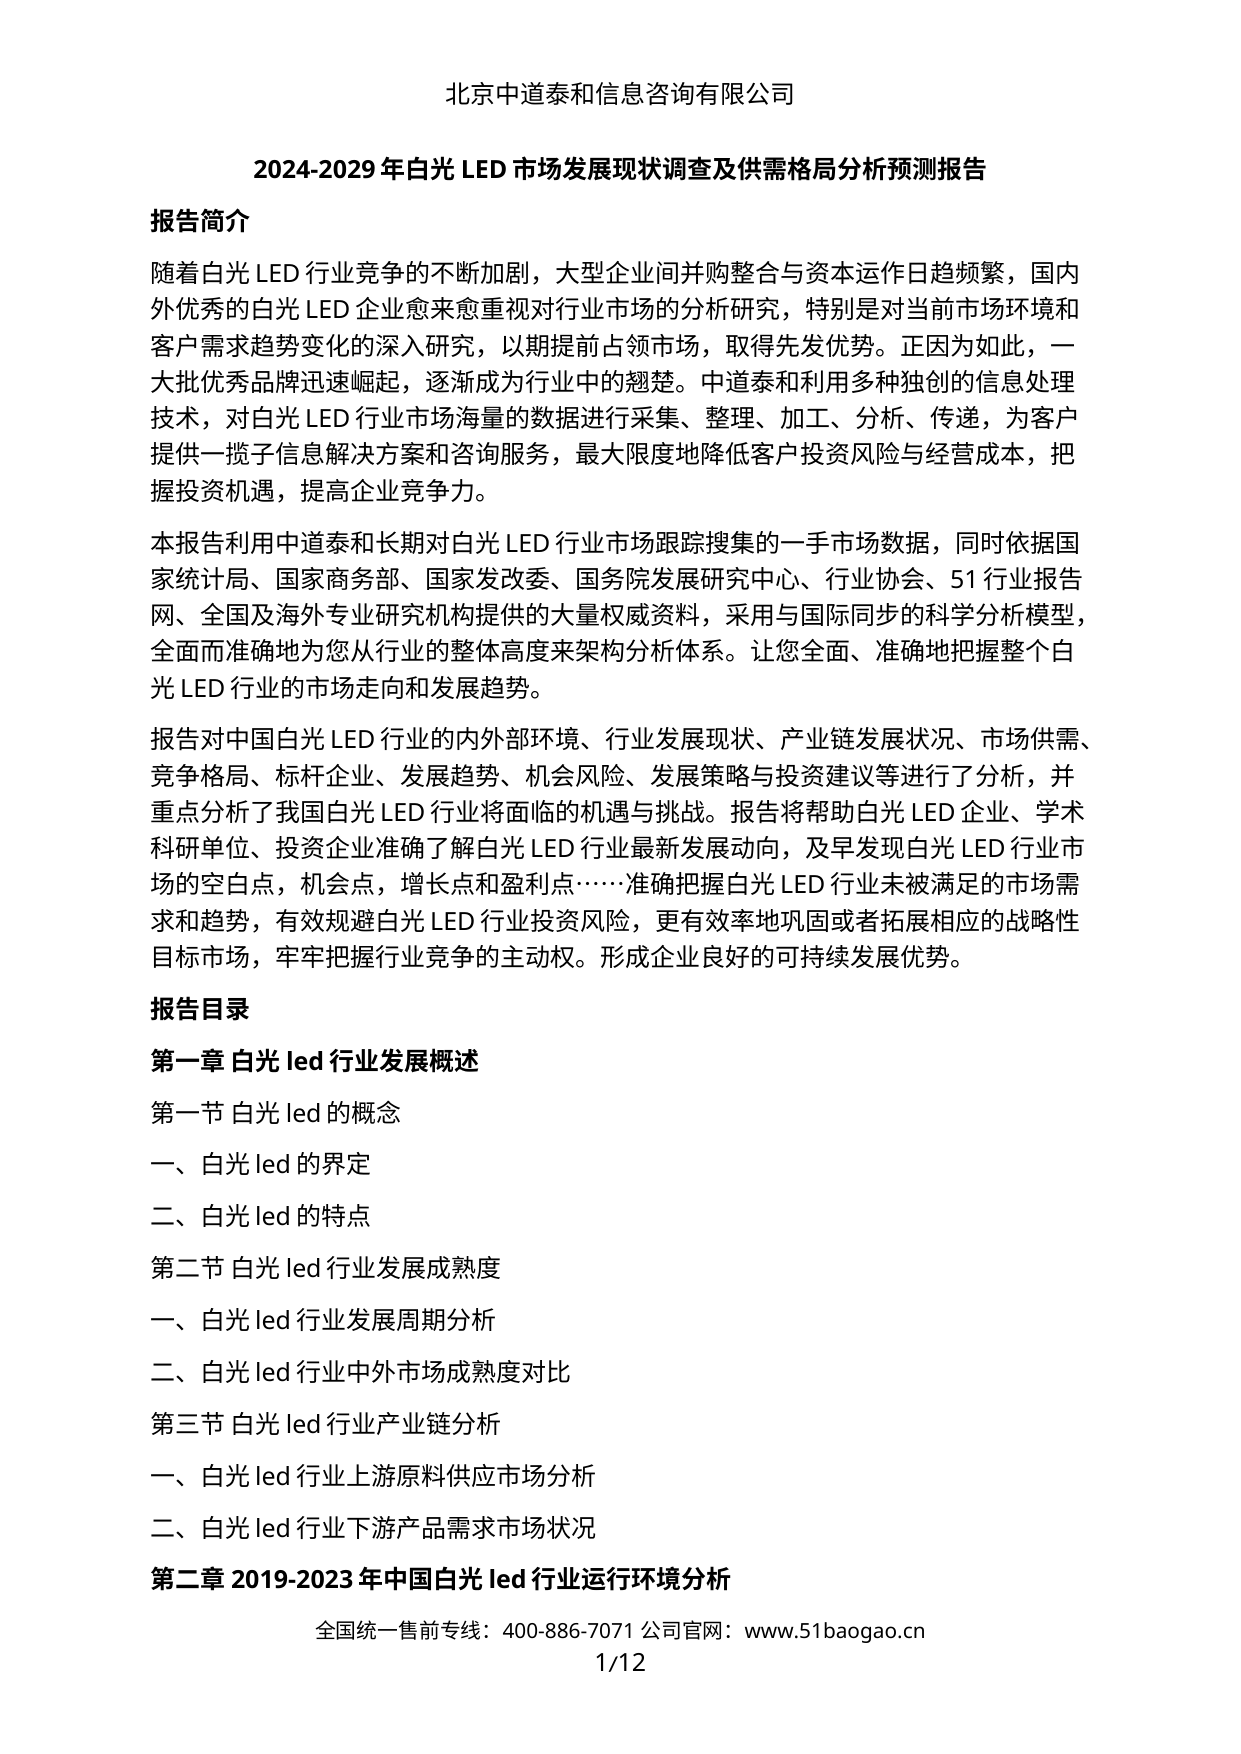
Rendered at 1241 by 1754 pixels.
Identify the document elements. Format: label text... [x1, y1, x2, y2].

text 第三节 白光led行业产业链分析 [150, 1404, 1090, 1441]
text 第二章 2019-2023年中国白光led行业运行环境分析 [150, 1560, 1090, 1596]
text 本报告利用中道泰和长期对白光LED行业市场跟踪搜集的一手市场数据，同时依据国家统计局、国家商务部、国家发改委、国务院发展研究中心、行业协会、51行业报告网、全国及海外专业研究机构提供的大量权威资料，采用与国际同步的科学分析模型，全面而准确地为您从行业的整体高度来架构分析体系。让您全面、准确地把握整个白光LED行业的市场走向和发展趋势。 [150, 523, 1090, 704]
text 一、白光led行业发展周期分析 [150, 1301, 1090, 1337]
text 一、白光led行业上游原料供应市场分析 [150, 1456, 1090, 1492]
text 第一章 白光led行业发展概述 [150, 1041, 1090, 1077]
text 报告简介 [150, 202, 1090, 238]
text 2024-2029年白光LED市场发展现状调查及供需格局分析预测报告 [150, 150, 1090, 186]
text 二、白光led的特点 [150, 1197, 1090, 1233]
text 随着白光LED行业竞争的不断加剧，大型企业间并购整合与资本运作日趋频繁，国内外优秀的白光LED企业愈来愈重视对行业市场的分析研究，特别是对当前市场环境和客户需求趋势变化的深入研究，以期提前占领市场，取得先发优势。正因为如此，一大批优秀品牌迅速崛起，逐渐成为行业中的翘楚。中道泰和利用多种独创的信息处理技术，对白光LED行业市场海量的数据进行采集、整理、加工、分析、传递，为客户提供一揽子信息解决方案和咨询服务，最大限度地降低客户投资风险与经营成本，把握投资机遇，提高企业竞争力。 [150, 254, 1090, 507]
text 二、白光led行业中外市场成熟度对比 [150, 1352, 1090, 1389]
text 报告目录 [150, 989, 1090, 1026]
text 一、白光led的界定 [150, 1145, 1090, 1181]
text 第一节 白光led的概念 [150, 1093, 1090, 1129]
text 第二节 白光led行业发展成熟度 [150, 1249, 1090, 1285]
text 报告对中国白光LED行业的内外部环境、行业发展现状、产业链发展状况、市场供需、竞争格局、标杆企业、发展趋势、机会风险、发展策略与投资建议等进行了分析，并重点分析了我国白光LED行业将面临的机遇与挑战。报告将帮助白光LED企业、学术科研单位、投资企业准确了解白光LED行业最新发展动向，及早发现白光LED行业市场的空白点，机会点，增长点和盈利点……准确把握白光LED行业未被满足的市场需求和趋势，有效规避白光LED行业投资风险，更有效率地巩固或者拓展相应的战略性目标市场，牢牢把握行业竞争的主动权。形成企业良好的可持续发展优势。 [150, 720, 1090, 974]
text 二、白光led行业下游产品需求市场状况 [150, 1508, 1090, 1544]
